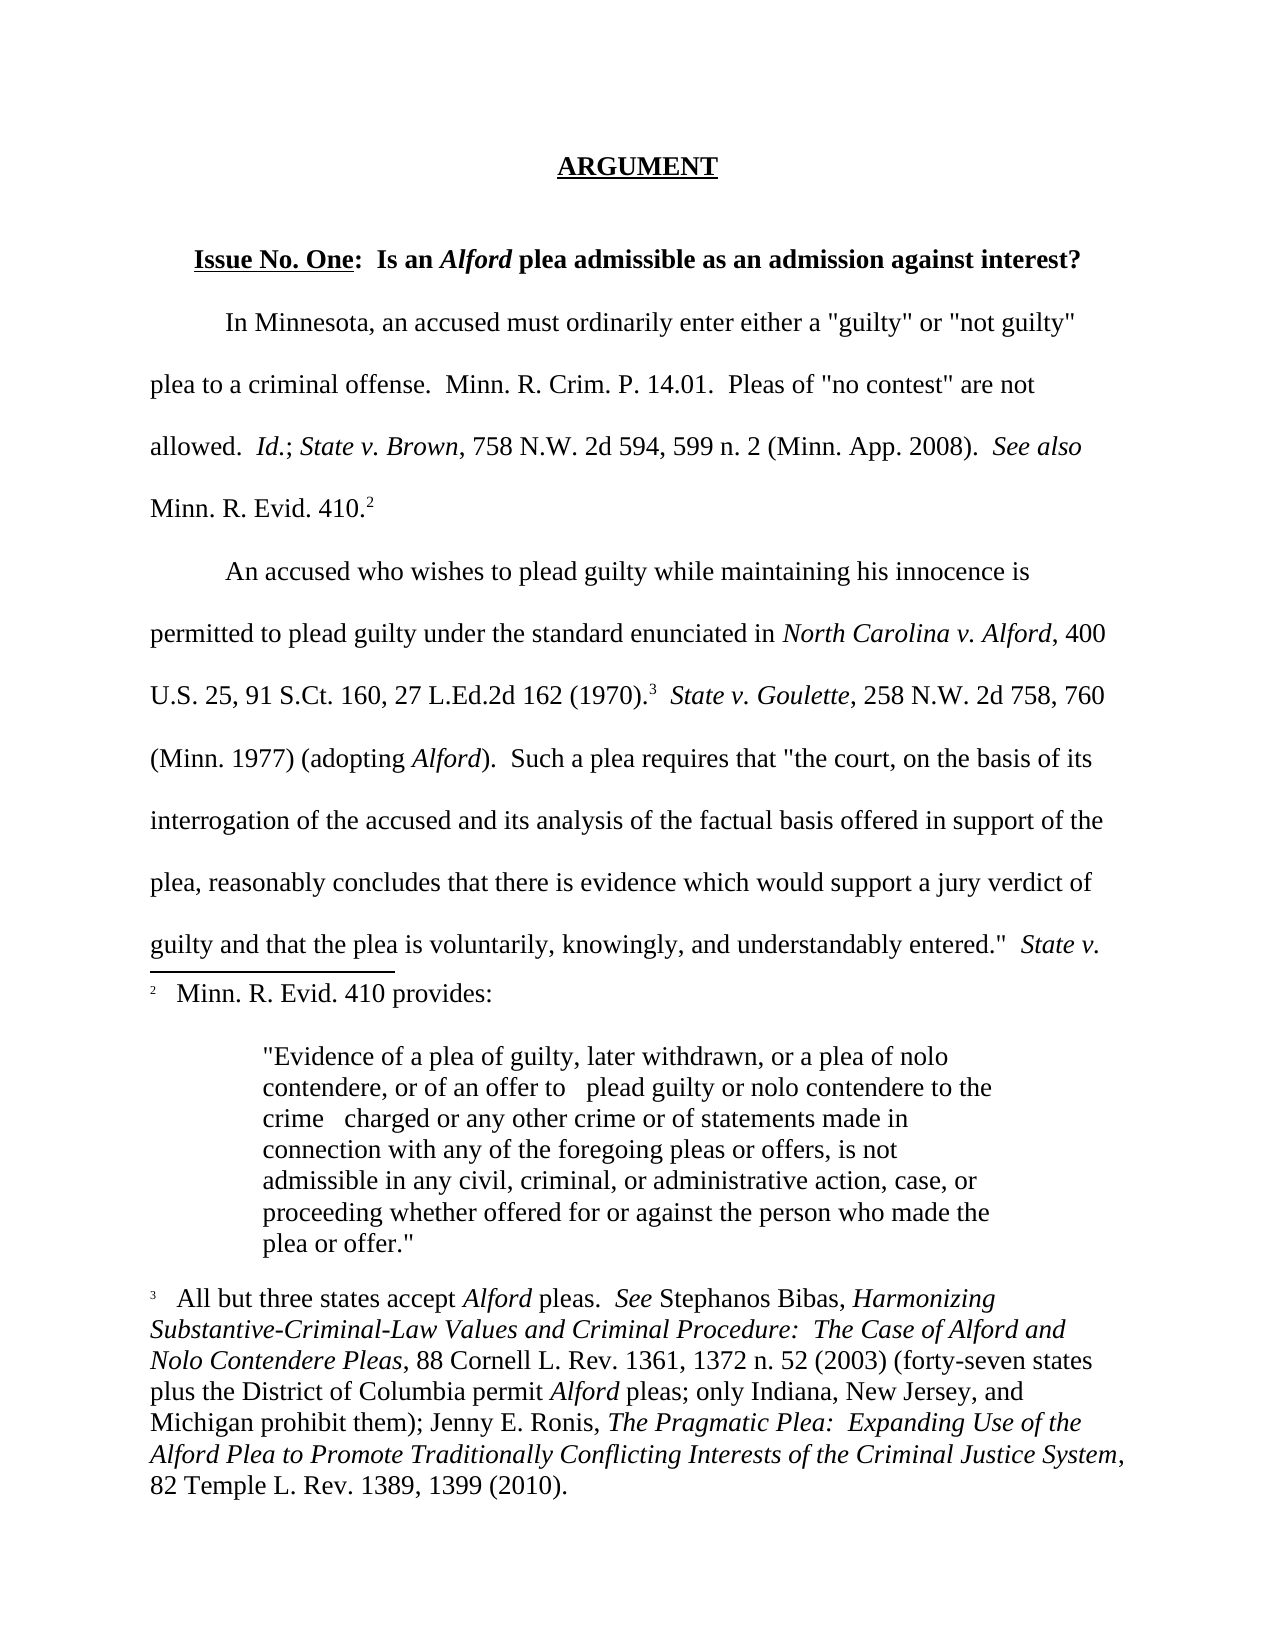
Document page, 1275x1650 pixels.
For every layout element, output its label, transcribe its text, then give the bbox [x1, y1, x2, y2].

text An accused who wishes to plead guilty while maintaining his innocence is permitted to plead guilty under the standard enunciated in North Carolina v. Alford, 400 U.S. 25, 91 S.Ct. 160, 27 L.Ed.2d 162 (1970). State v. Goulette, 258 N.W. 2d 758, 760 (Minn. 1977) (adopting Alford). Such a plea requires that "the court, on the basis of its interrogation of the accused and its analysis of the factual basis offered in support of the plea, reasonably concludes that there is evidence which would support a jury verdict of guilty and that the plea is voluntarily, knowingly, and understandably entered." State v. Goulette, 258 N.W. 2d at 760. [150, 555, 1125, 960]
list Issue No. One: Is an Alford plea admissible as an admission against interest? [150, 243, 1125, 274]
list ARGUMENT [150, 150, 1125, 181]
list In Minnesota, an accused must ordinarily enter either a "guilty" or "not guilty" plea to a criminal offense. Minn. R. Crim. P. 14.01. Pleas of "no contest" are not allowed. Id.; State v. Brown, 758 N.W. 2d 594, 599 n. 2 (Minn. App. 2008). See also Minn. R. Evid. 410. [150, 306, 1125, 524]
